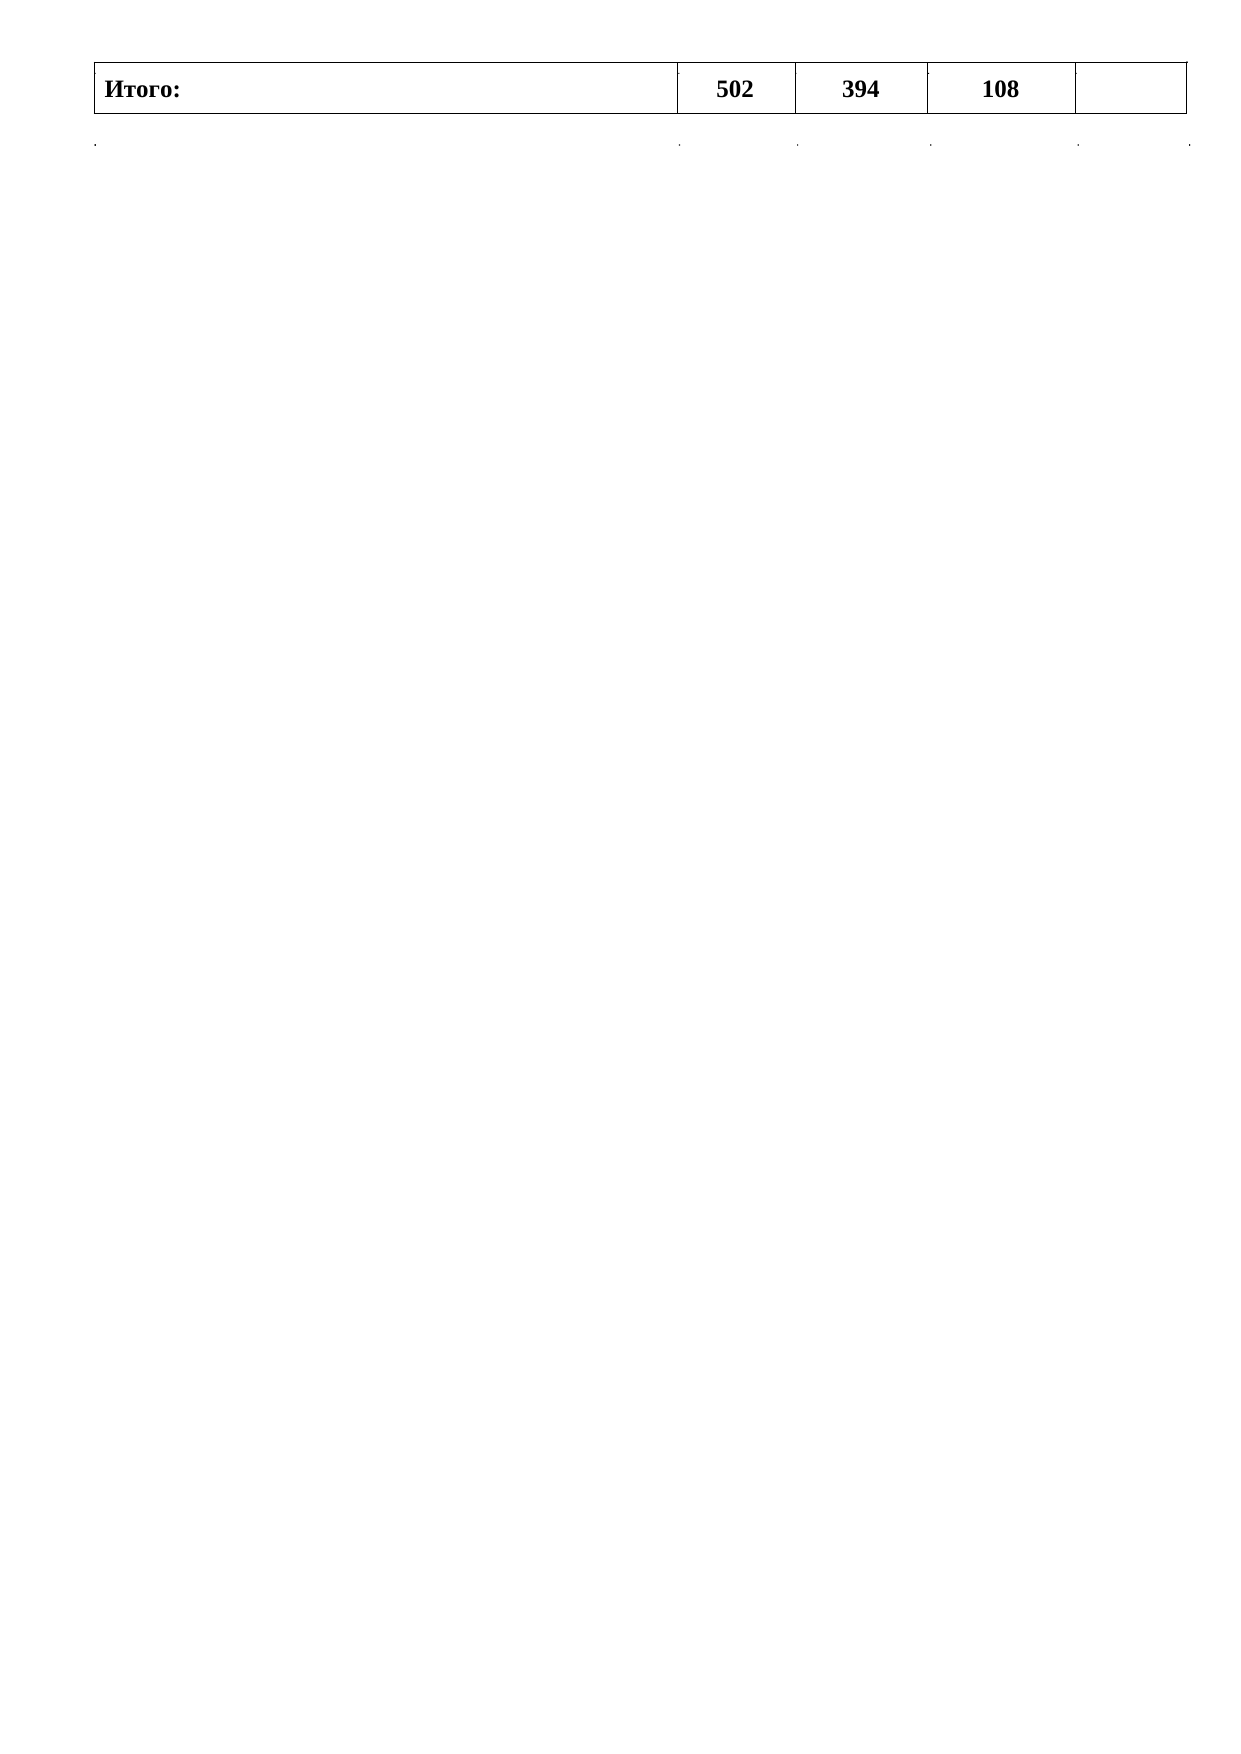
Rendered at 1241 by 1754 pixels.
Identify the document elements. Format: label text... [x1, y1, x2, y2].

table_header [1076, 63, 1186, 113]
table_header 394 [796, 63, 927, 113]
table_header 502 [678, 63, 795, 113]
table_header 108 [928, 63, 1075, 113]
table_header Итого: [95, 63, 677, 113]
